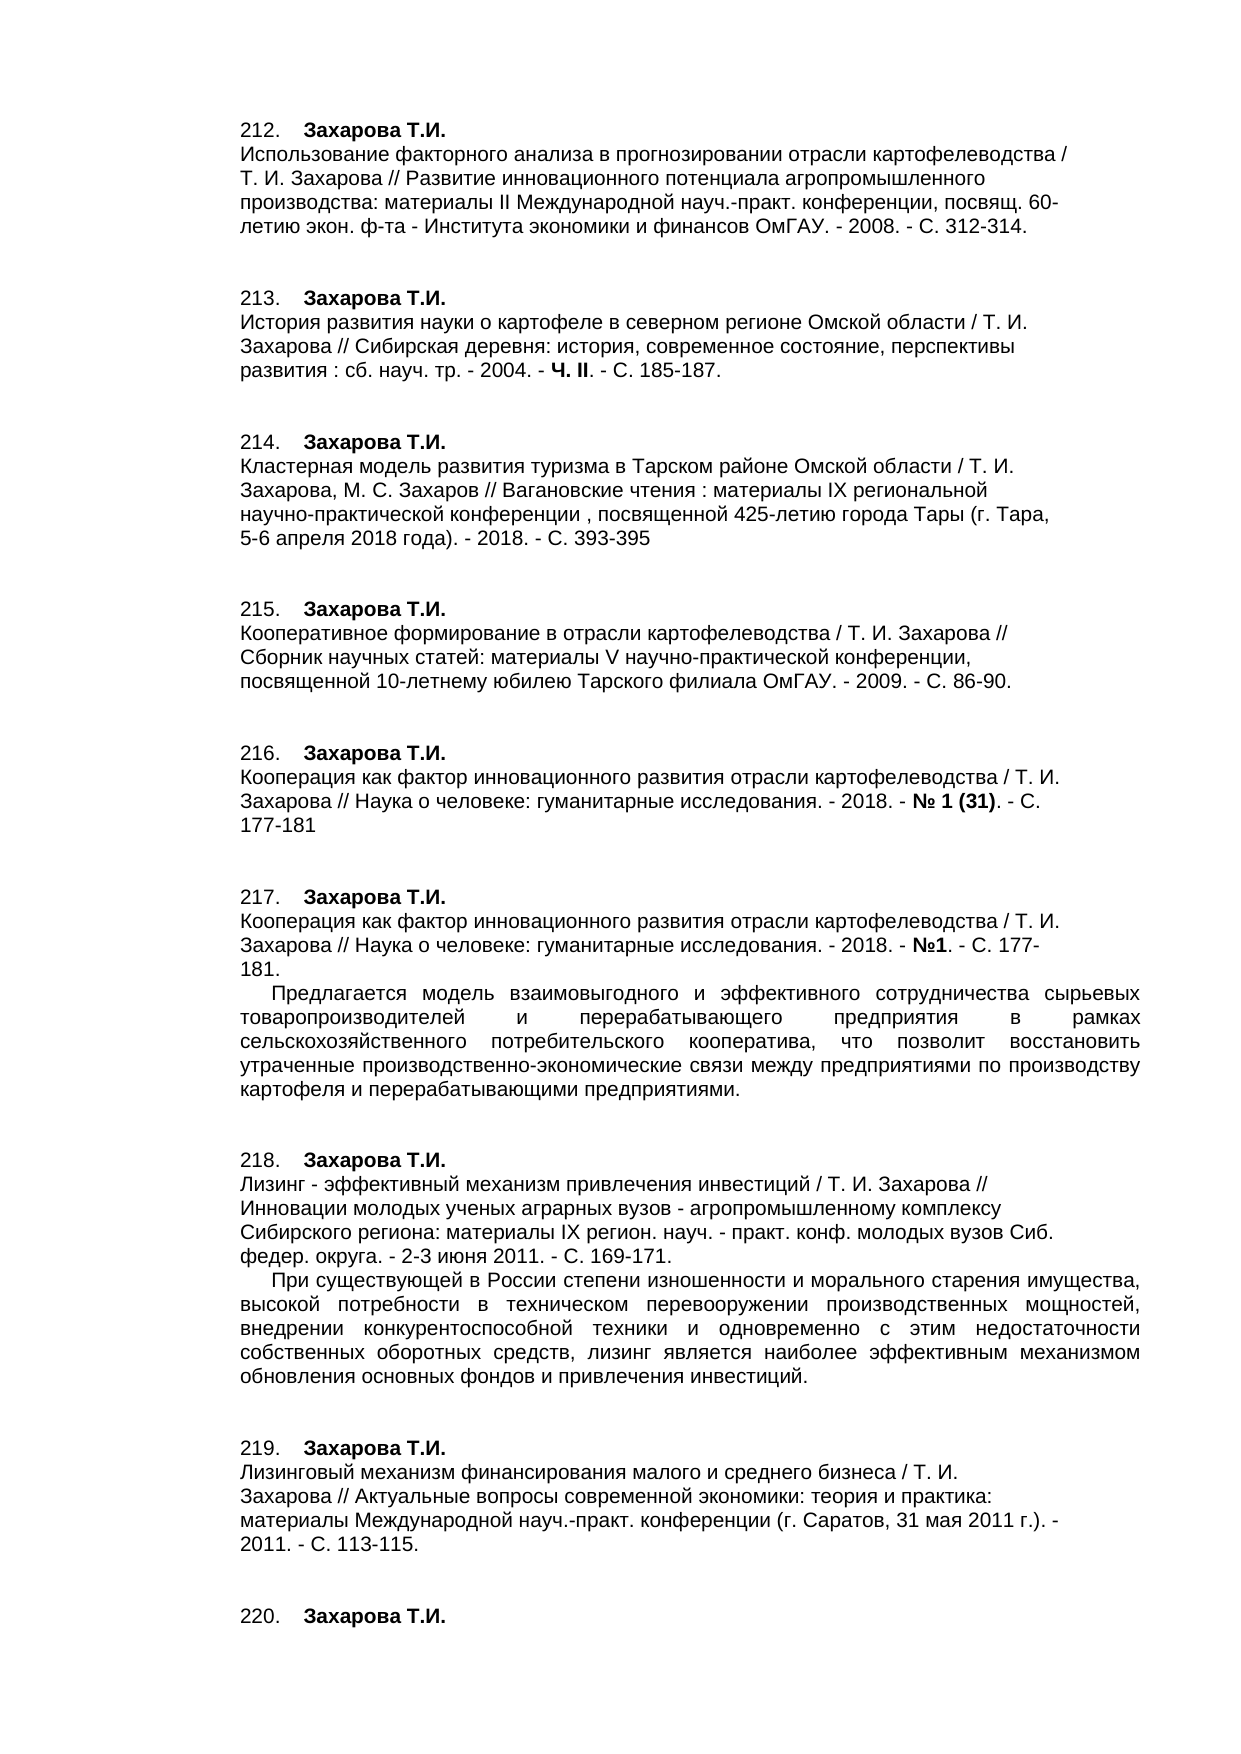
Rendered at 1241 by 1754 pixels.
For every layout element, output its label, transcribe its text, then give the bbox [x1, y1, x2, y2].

text Кооперативное формирование в отрасли картофелеводства / Т. И. Захарова // Сборник научных статей: материалы V научно-практической конференции, посвященной 10-летнему юбилею Тарского филиала ОмГАУ. - 2009. - С. 86-90. [240, 621, 1068, 693]
text Лизинг - эффективный механизм привлечения инвестиций / Т. И. Захарова // Инновации молодых ученых аграрных вузов - агропромышленному комплексу Сибирского региона: материалы IX регион. науч. - практ. конф. молодых вузов Сиб. федер. округа. - 2-3 июня 2011. - С. 169-171. [240, 1172, 1068, 1268]
text Кластерная модель развития туризма в Тарском районе Омской области / Т. И. Захарова, М. С. Захаров // Вагановские чтения : материалы IX региональной научно-практической конференции , посвященной 425-летию города Тары (г. Тара, 5-6 апреля 2018 года). - 2018. - С. 393-395 [240, 453, 1068, 549]
text 220. Захарова Т.И. [240, 1603, 1068, 1627]
text 212. Захарова Т.И. [240, 118, 1068, 142]
text Использование факторного анализа в прогнозировании отрасли картофелеводства / Т. И. Захарова // Развитие инновационного потенциала агропромышленного производства: материалы II Международной науч.-практ. конференции, посвящ. 60-летию экон. ф-та - Института экономики и финансов ОмГАУ. - 2008. - С. 312-314. [240, 142, 1068, 238]
text 217. Захарова Т.И. [240, 885, 1068, 909]
text История развития науки о картофеле в северном регионе Омской области / Т. И. Захарова // Сибирская деревня: история, современное состояние, перспективы развития : сб. науч. тр. - 2004. - Ч. II. - С. 185-187. [240, 310, 1068, 382]
text При существующей в России степени изношенности и морального старения имущества, высокой потребности в техническом перевооружении производственных мощностей, внедрении конкурентоспособной техники и одновременно с этим недостаточности собственных оборотных средств, лизинг является наиболее эффективным механизмом обновления основных фондов и привлечения инвестиций. [240, 1268, 1141, 1388]
text 218. Захарова Т.И. [240, 1148, 1068, 1172]
text 213. Захарова Т.И. [240, 286, 1068, 310]
text 219. Захарова Т.И. [240, 1436, 1068, 1460]
text 214. Захарова Т.И. [240, 429, 1068, 453]
text Предлагается модель взаимовыгодного и эффективного сотрудничества сырьевых товаропроизводителей и перерабатывающего предприятия в рамках сельскохозяйственного потребительского кооператива, что позволит восстановить утраченные производственно-экономические связи между предприятиями по производству картофеля и перерабатывающими предприятиями. [240, 981, 1141, 1100]
text Кооперация как фактор инновационного развития отрасли картофелеводства / Т. И. Захарова // Наука о человеке: гуманитарные исследования. - 2018. - № 1 (31). - С. 177-181 [240, 765, 1068, 837]
text Лизинговый механизм финансирования малого и среднего бизнеса / Т. И. Захарова // Актуальные вопросы современной экономики: теория и практика: материалы Международной науч.-практ. конференции (г. Саратов, 31 мая 2011 г.). - 2011. - С. 113-115. [240, 1460, 1068, 1556]
text 216. Захарова Т.И. [240, 741, 1068, 765]
text 215. Захарова Т.И. [240, 597, 1068, 621]
text Кооперация как фактор инновационного развития отрасли картофелеводства / Т. И. Захарова // Наука о человеке: гуманитарные исследования. - 2018. - №1. - С. 177-181. [240, 909, 1068, 981]
